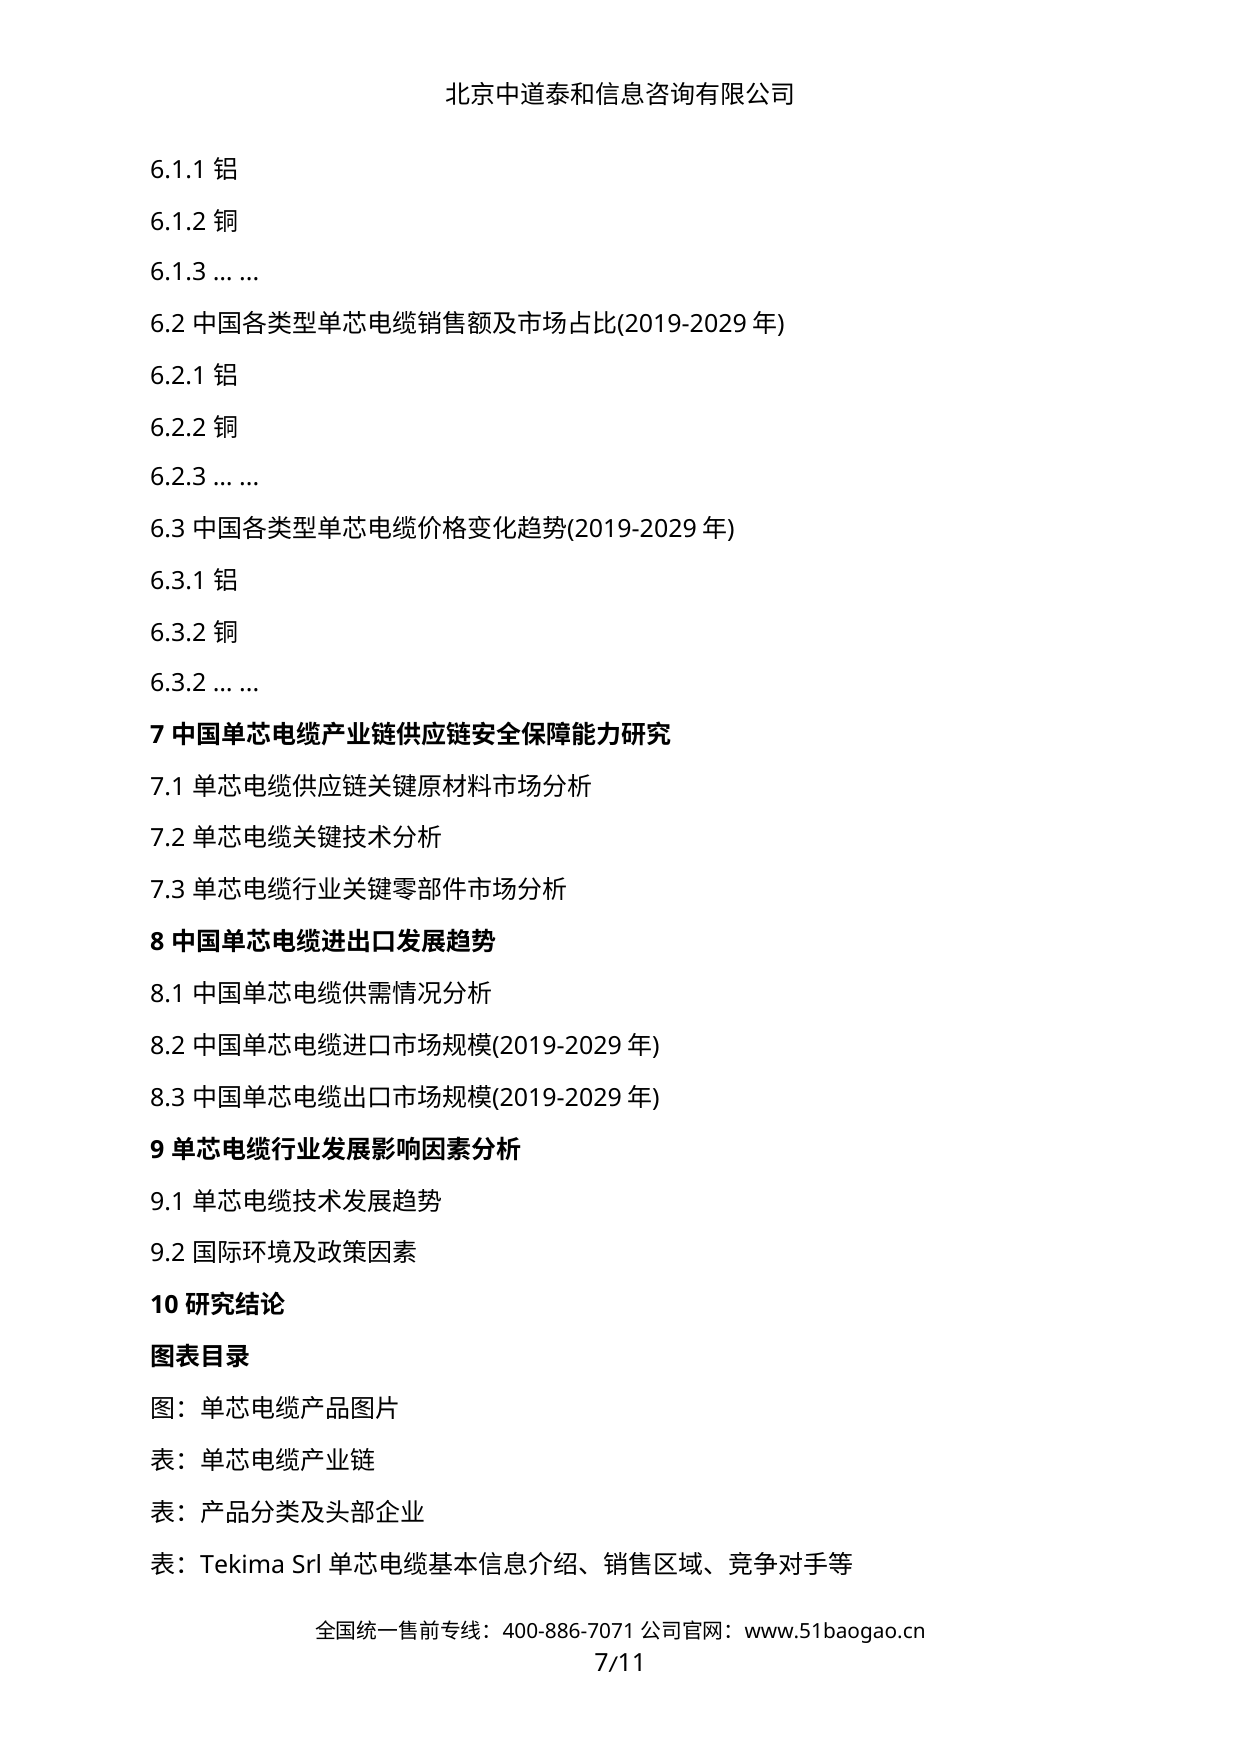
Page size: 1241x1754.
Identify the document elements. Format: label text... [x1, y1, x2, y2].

text 6.3.2 … ... [150, 664, 1090, 698]
text 6.3 中国各类型单芯电缆价格变化趋势(2019-2029年) [150, 509, 1090, 545]
text 9.2 国际环境及政策因素 [150, 1233, 1090, 1269]
text 6.3.2 铜 [150, 612, 1090, 649]
text 6.2.2 铜 [150, 407, 1090, 443]
text 7 中国单芯电缆产业链供应链安全保障能力研究 [150, 714, 1090, 750]
text 7.1 单芯电缆供应链关键原材料市场分析 [150, 766, 1090, 802]
text 8 中国单芯电缆进出口发展趋势 [150, 922, 1090, 958]
text 7.2 单芯电缆关键技术分析 [150, 818, 1090, 854]
text 6.2.1 铝 [150, 355, 1090, 392]
text 9.1 单芯电缆技术发展趋势 [150, 1181, 1090, 1217]
text 表：单芯电缆产业链 [150, 1440, 1090, 1477]
text 6.1.2 铜 [150, 202, 1090, 238]
text 表：Tekima Srl 单芯电缆基本信息介绍、销售区域、竞争对手等 [150, 1544, 1090, 1580]
text 6.2.3 … ... [150, 459, 1090, 493]
text 8.2 中国单芯电缆进口市场规模(2019-2029年) [150, 1025, 1090, 1062]
text 图：单芯电缆产品图片 [150, 1388, 1090, 1425]
text 表：产品分类及头部企业 [150, 1492, 1090, 1528]
text 9 单芯电缆行业发展影响因素分析 [150, 1129, 1090, 1165]
text 6.1.3 … ... [150, 254, 1090, 288]
text 10 研究结论 [150, 1285, 1090, 1321]
text 图表目录 [150, 1337, 1090, 1373]
text 6.2 中国各类型单芯电缆销售额及市场占比(2019-2029年) [150, 303, 1090, 340]
text 8.3 中国单芯电缆出口市场规模(2019-2029年) [150, 1077, 1090, 1113]
text 6.1.1 铝 [150, 150, 1090, 186]
text 8.1 中国单芯电缆供需情况分析 [150, 973, 1090, 1010]
text 7.3 单芯电缆行业关键零部件市场分析 [150, 870, 1090, 906]
text 6.3.1 铝 [150, 561, 1090, 597]
